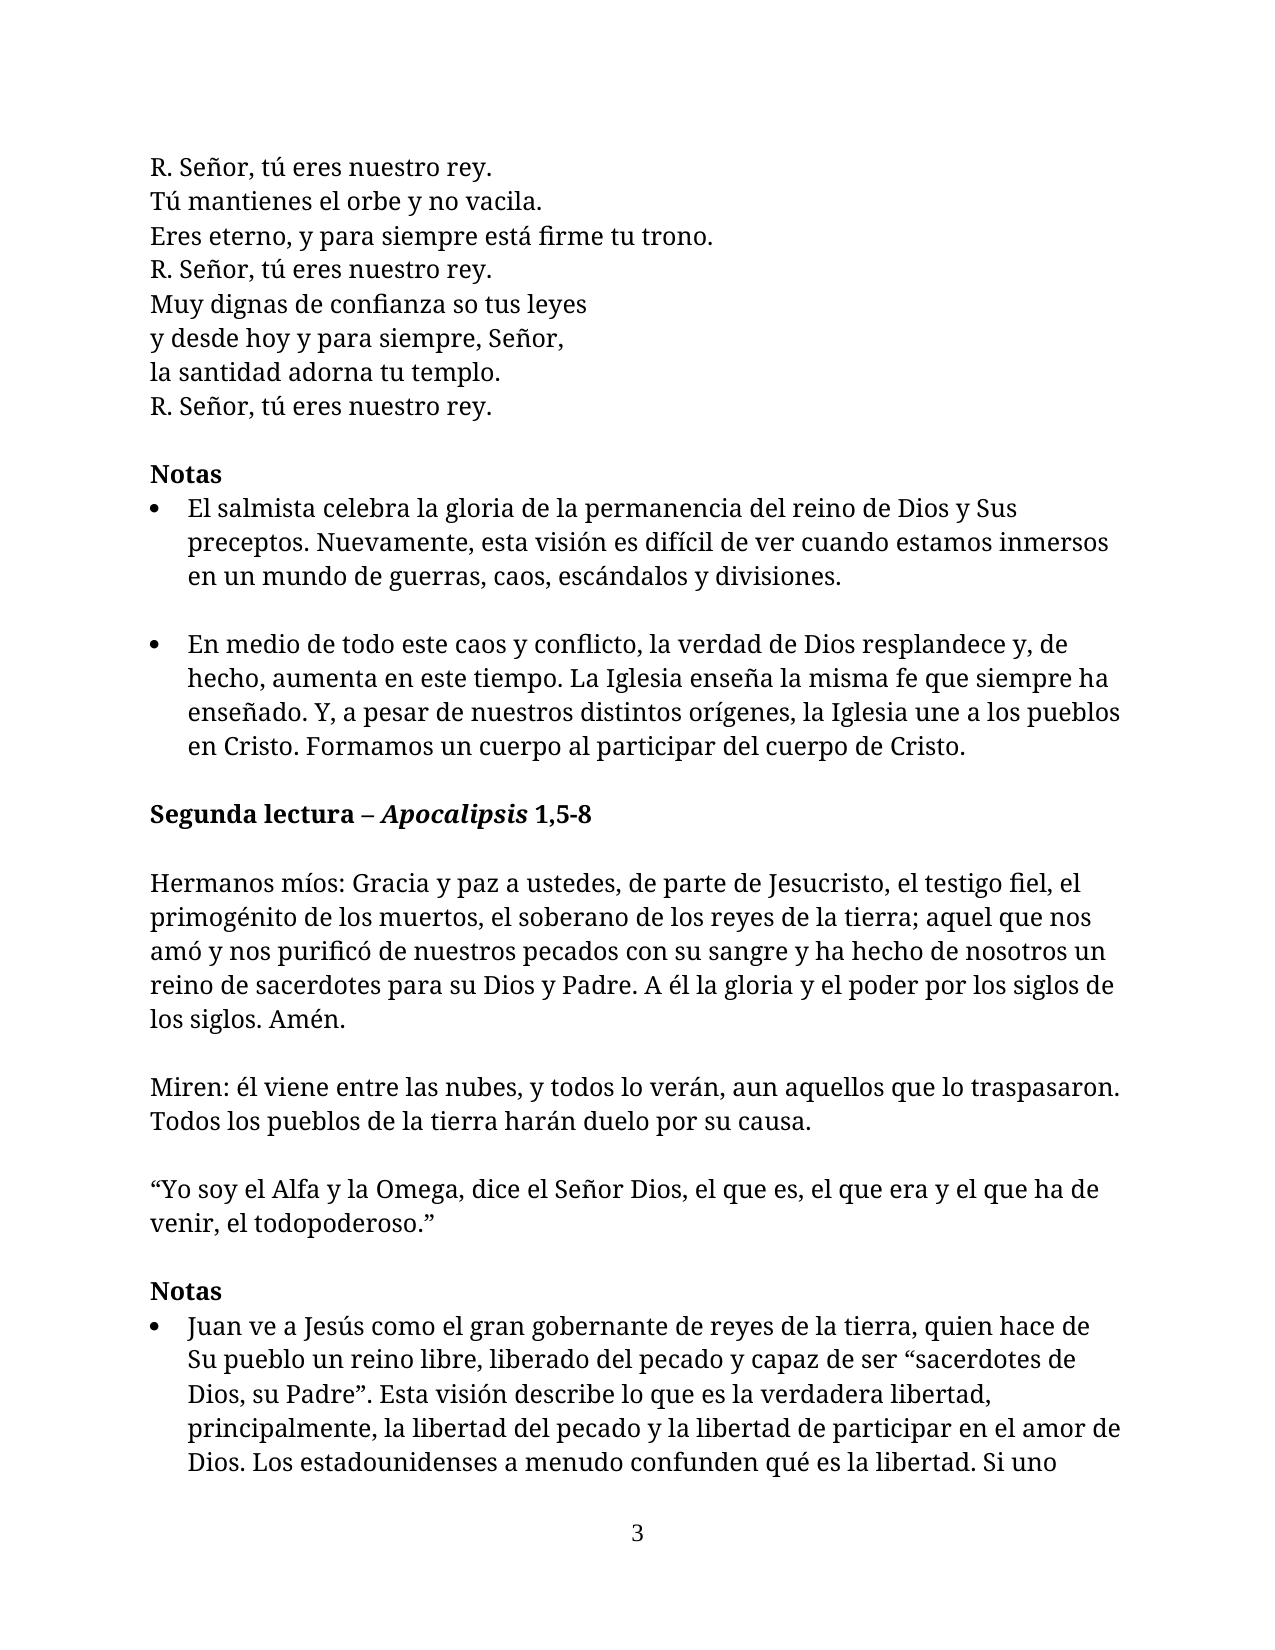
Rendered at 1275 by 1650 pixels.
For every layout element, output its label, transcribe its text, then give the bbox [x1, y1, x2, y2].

text Notas [150, 457, 1125, 491]
text Notas [150, 1274, 1125, 1308]
text Miren: él viene entre las nubes, y todos lo verán, aun aquellos que lo traspasaron. Todos los pueblos de la tierra harán duelo por su causa. [150, 1070, 1125, 1138]
list En medio de todo este caos y conflicto, la verdad de Dios resplandece y, de hecho, aumenta en este tiempo. La Iglesia enseña la misma fe que siempre ha enseñado. Y, a pesar de nuestros distintos orígenes, la Iglesia une a los pueblos en Cristo. Formamos un cuerpo al participar del cuerpo de Cristo. [150, 627, 1125, 763]
text Segunda lectura – Apocalipsis 1,5-8 [150, 797, 1125, 831]
list El salmista celebra la gloria de la permanencia del reino de Dios y Sus preceptos. Nuevamente, esta visión es difícil de ver cuando estamos inmersos en un mundo de guerras, caos, escándalos y divisiones. [150, 491, 1125, 593]
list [150, 1308, 1125, 1478]
text “Yo soy el Alfa y la Omega, dice el Señor Dios, el que es, el que era y el que ha de venir, el todopoderoso.” [150, 1172, 1125, 1240]
text Hermanos míos: Gracia y paz a ustedes, de parte de Jesucristo, el testigo fiel, el primogénito de los muertos, el soberano de los reyes de la tierra; aquel que nos amó y nos purificó de nuestros pecados con su sangre y ha hecho de nosotros un reino de sacerdotes para su Dios y Padre. A él la gloria y el poder por los siglos de los siglos. Amén. [150, 865, 1125, 1036]
